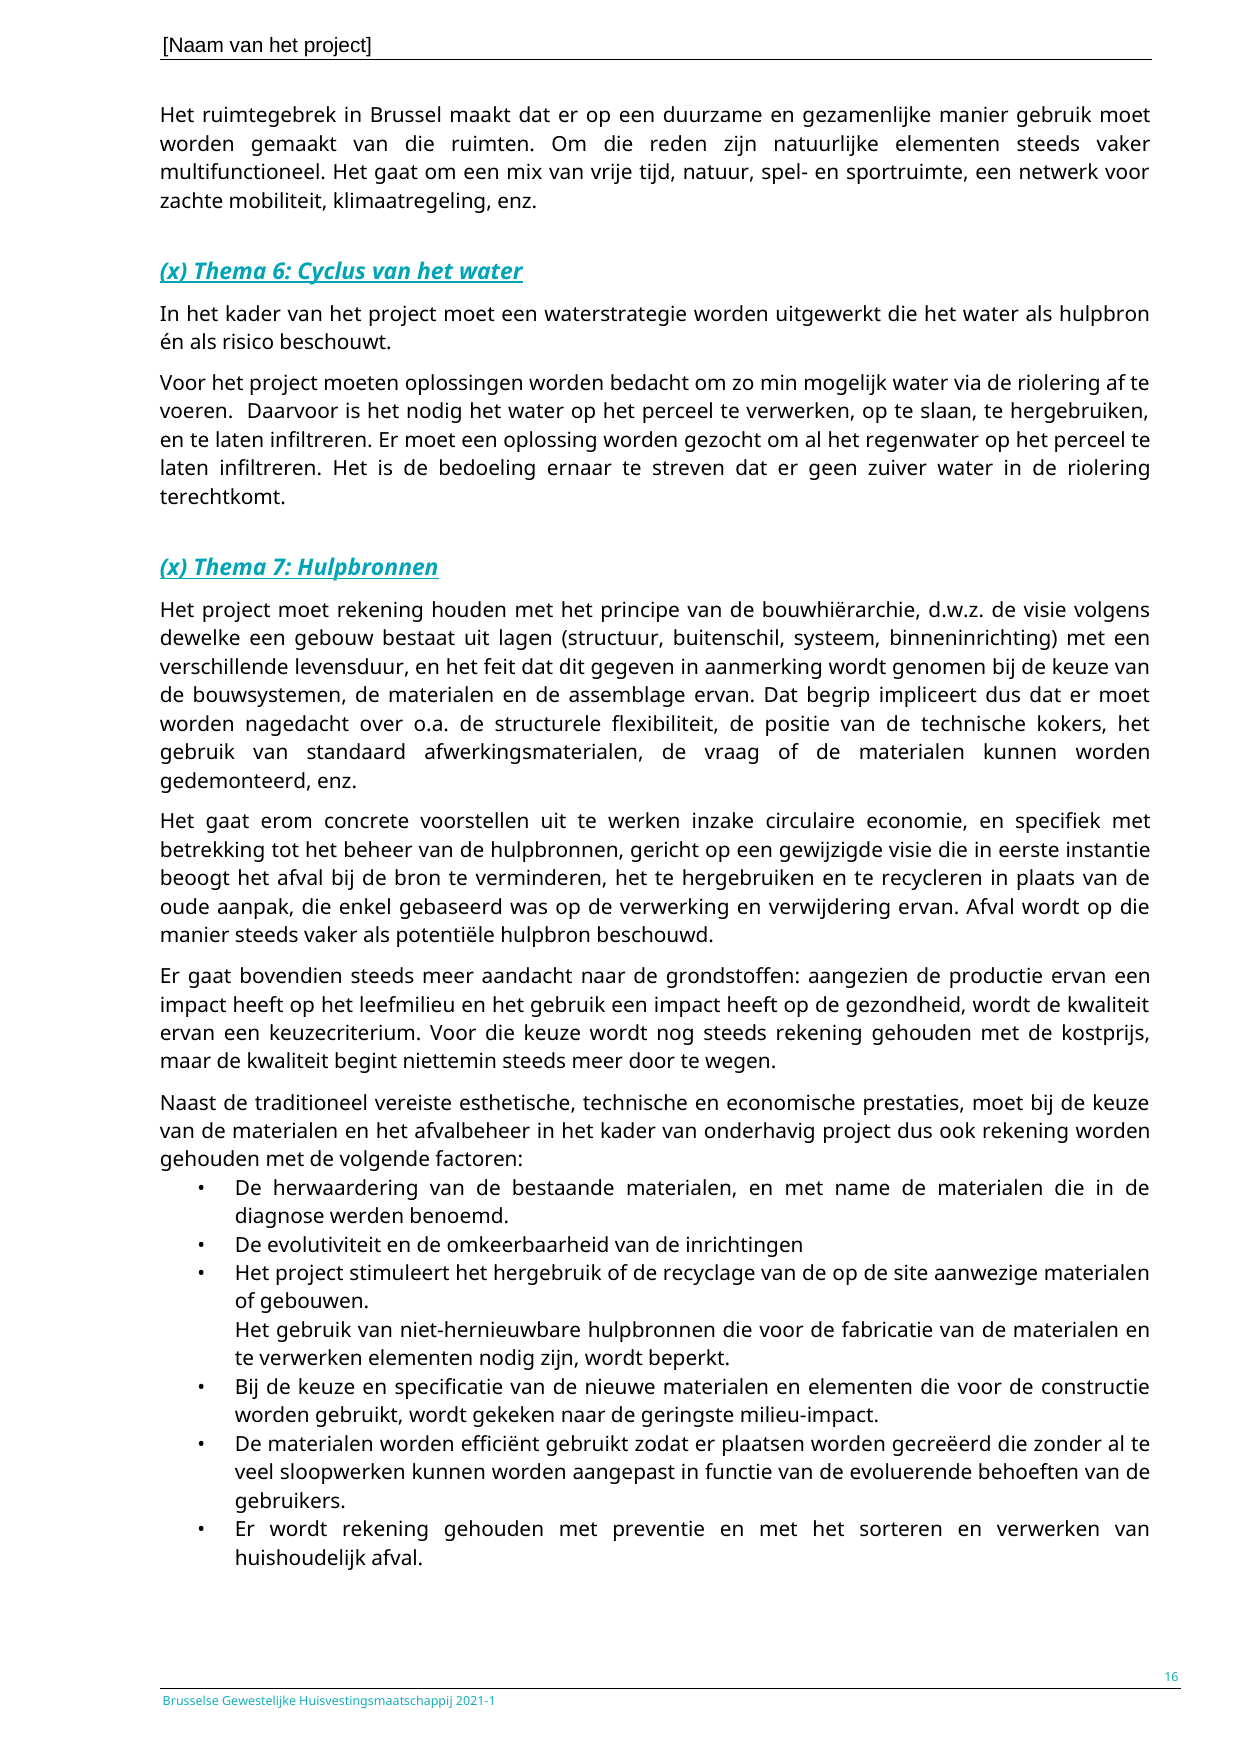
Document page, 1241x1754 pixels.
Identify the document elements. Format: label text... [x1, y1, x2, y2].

list De materialen worden efficiënt gebruikt zodat er plaatsen worden gecreëerd die zonder al te veel sloopwerken kunnen worden aangepast in functie van de evoluerende behoeften van de gebruikers. [197, 1429, 1152, 1514]
list De evolutiviteit en de omkeerbaarheid van de inrichtingen [197, 1230, 1152, 1258]
text In het kader van het project moet een waterstrategie worden uitgewerkt die het water als hulpbron én als risico beschouwt. [159, 299, 1152, 356]
list Het project stimuleert het hergebruik of de recyclage van de op de site aanwezige materialen of gebouwen. [197, 1258, 1152, 1315]
list De herwaardering van de bestaande materialen, en met name de materialen die in de diagnose werden benoemd. [197, 1173, 1152, 1230]
text Het gaat erom concrete voorstellen uit te werken inzake circulaire economie, en specifiek met betrekking tot het beheer van de hulpbronnen, gericht op een gewijzigde visie die in eerste instantie beoogt het afval bij de bron te verminderen, het te hergebruiken en te recycleren in plaats van de oude aanpak, die enkel gebaseerd was op de verwerking en verwijdering ervan. Afval wordt op die manier steeds vaker als potentiële hulpbron beschouwd. [159, 807, 1152, 949]
text Voor het project moeten oplossingen worden bedacht om zo min mogelijk water via de riolering af te voeren. Daarvoor is het nodig het water op het perceel te verwerken, op te slaan, te hergebruiken, en te laten infiltreren. Er moet een oplossing worden gezocht om al het regenwater op het perceel te laten infiltreren. Het is de bedoeling ernaar te streven dat er geen zuiver water in de riolering terechtkomt. [159, 368, 1152, 510]
text Het ruimtegebrek in Brussel maakt dat er op een duurzame en gezamenlijke manier gebruik moet worden gemaakt van die ruimten. Om die reden zijn natuurlijke elementen steeds vaker multifunctioneel. Het gaat om een mix van vrije tijd, natuur, spel- en sportruimte, een netwerk voor zachte mobiliteit, klimaatregeling, enz. [159, 100, 1152, 214]
text Er gaat bovendien steeds meer aandacht naar de grondstoffen: aangezien de productie ervan een impact heeft op het leefmilieu en het gebruik een impact heeft op de gezondheid, wordt de kwaliteit ervan een keuzecriterium. Voor die keuze wordt nog steeds rekening gehouden met de kostprijs, maar de kwaliteit begint niettemin steeds meer door te wegen. [159, 961, 1152, 1075]
subtitle (x) Thema 7: Hulpbronnen [159, 551, 1152, 583]
text Naast de traditioneel vereiste esthetische, technische en economische prestaties, moet bij de keuze van de materialen en het afvalbeheer in het kader van onderhavig project dus ook rekening worden gehouden met de volgende factoren: [159, 1088, 1152, 1173]
subtitle (x) Thema 6: Cyclus van het water [159, 255, 1152, 286]
list Bij de keuze en specificatie van de nieuwe materialen en elementen die voor de constructie worden gebruikt, wordt gekeken naar de geringste milieu-impact. [197, 1372, 1152, 1429]
list Er wordt rekening gehouden met preventie en met het sorteren en verwerken van huishoudelijk afval. [197, 1514, 1152, 1571]
list Het gebruik van niet-hernieuwbare hulpbronnen die voor de fabricatie van de materialen en te verwerken elementen nodig zijn, wordt beperkt. [234, 1315, 1152, 1372]
text Het project moet rekening houden met het principe van de bouwhiërarchie, d.w.z. de visie volgens dewelke een gebouw bestaat uit lagen (structuur, buitenschil, systeem, binneninrichting) met een verschillende levensduur, en het feit dat dit gegeven in aanmerking wordt genomen bij de keuze van de bouwsystemen, de materialen en de assemblage ervan. Dat begrip impliceert dus dat er moet worden nagedacht over o.a. de structurele flexibiliteit, de positie van de technische kokers, het gebruik van standaard afwerkingsmaterialen, de vraag of de materialen kunnen worden gedemonteerd, enz. [159, 595, 1152, 794]
